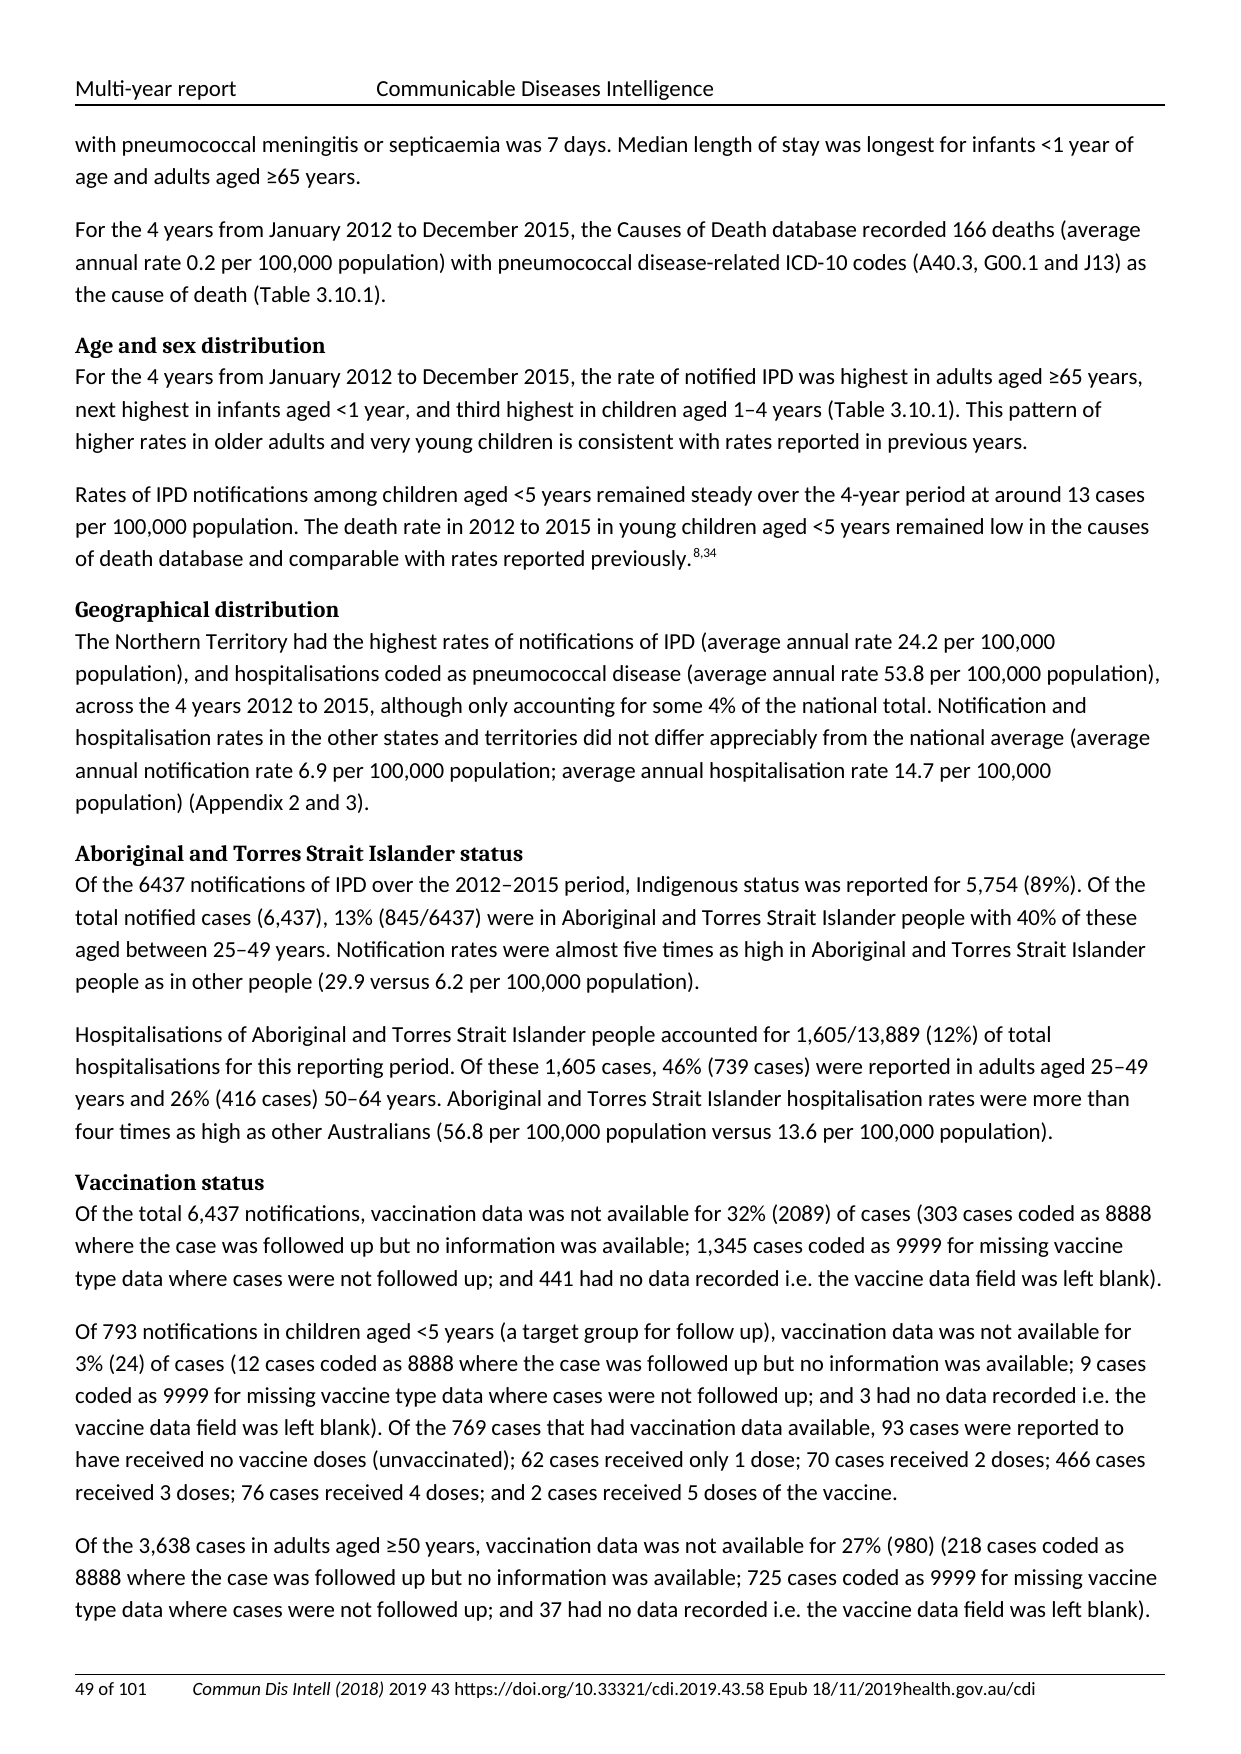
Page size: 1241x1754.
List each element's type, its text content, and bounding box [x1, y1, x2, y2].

subtitle Vaccination status [75, 1170, 1165, 1196]
subtitle Geographical distribution [75, 597, 1165, 624]
text Of 793 notifications in children aged <5 years (a target group for follow up), vaccination data was not available for 3% (24) of cases (12 cases coded as 8888 where the case was followed up but no information was available; 9 cases coded as 9999 for missing vaccine type data where cases were not followed up; and 3 had no data recorded i.e. the vaccine data field was left blank). Of the 769 cases that had vaccination data available, 93 cases were reported to have received no vaccine doses (unvaccinated); 62 cases received only 1 dose; 70 cases received 2 doses; 466 cases received 3 doses; 76 cases received 4 doses; and 2 cases received 5 doses of the vaccine. [75, 1317, 1165, 1506]
text Hospitalisations of Aboriginal and Torres Strait Islander people accounted for 1,605/13,889 (12%) of total hospitalisations for this reporting period. Of these 1,605 cases, 46% (739 cases) were reported in adults aged 25–49 years and 26% (416 cases) 50–64 years. Aboriginal and Torres Strait Islander hospitalisation rates were more than four times as high as other Australians (56.8 per 100,000 population versus 13.6 per 100,000 population). [75, 1020, 1165, 1145]
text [75, 1531, 1165, 1623]
subtitle Age and sex distribution [75, 333, 1165, 359]
text For the 4 years from January 2012 to December 2015, the Causes of Death database recorded 166 deaths (average annual rate 0.2 per 100,000 population) with pneumococcal disease-related ICD-10 codes (A40.3, G00.1 and J13) as the cause of death (Table 3.10.1). [75, 215, 1165, 308]
text For the 4 years from January 2012 to December 2015, the rate of notified IPD was highest in adults aged ≥65 years, next highest in infants aged <1 year, and third highest in children aged 1–4 years (Table 3.10.1). This pattern of higher rates in older adults and very young children is consistent with rates reported in previous years. [75, 362, 1165, 455]
subtitle Aboriginal and Torres Strait Islander status [75, 841, 1165, 867]
text The Northern Territory had the highest rates of notifications of IPD (average annual rate 24.2 per 100,000 population), and hospitalisations coded as pneumococcal disease (average annual rate 53.8 per 100,000 population), across the 4 years 2012 to 2015, although only accounting for some 4% of the national total. Notification and hospitalisation rates in the other states and territories did not differ appreciably from the national average (average annual notification rate 6.9 per 100,000 population; average annual hospitalisation rate 14.7 per 100,000 population) (Appendix 2 and 3). [75, 627, 1165, 816]
text Of the 6437 notifications of IPD over the 2012–2015 period, Indigenous status was reported for 5,754 (89%). Of the total notified cases (6,437), 13% (845/6437) were in Aboriginal and Torres Strait Islander people with 40% of these aged between 25–49 years. Notification rates were almost five times as high in Aboriginal and Torres Strait Islander people as in other people (29.9 versus 6.2 per 100,000 population). [75, 871, 1165, 995]
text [75, 130, 1165, 190]
text Of the total 6,437 notifications, vaccination data was not available for 32% (2089) of cases (303 cases coded as 8888 where the case was followed up but no information was available; 1,345 cases coded as 9999 for missing vaccine type data where cases were not followed up; and 441 had no data recorded i.e. the vaccine data field was left blank). [75, 1199, 1165, 1292]
text Rates of IPD notifications among children aged <5 years remained steady over the 4-year period at around 13 cases per 100,000 population. The death rate in 2012 to 2015 in young children aged <5 years remained low in the causes of death database and comparable with rates reported previously.8,34 [75, 480, 1165, 572]
